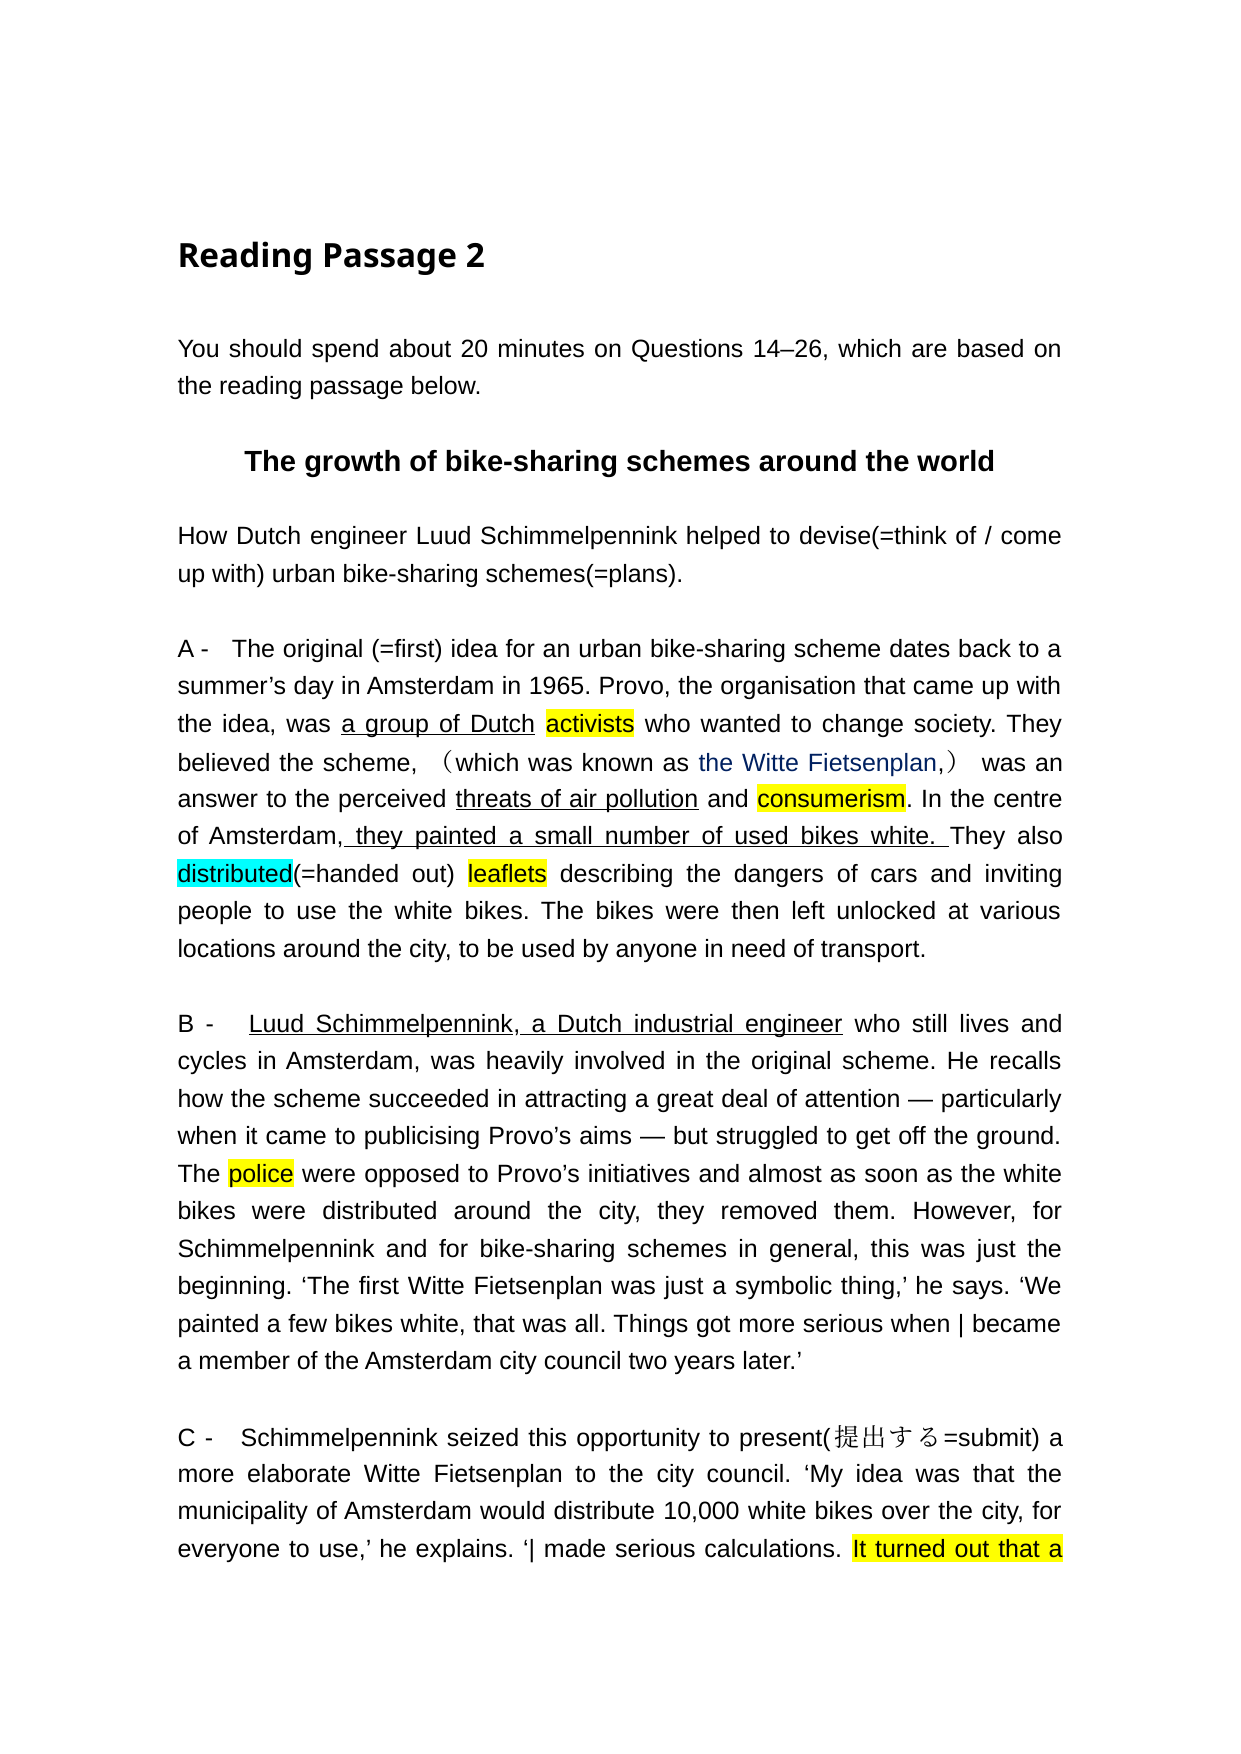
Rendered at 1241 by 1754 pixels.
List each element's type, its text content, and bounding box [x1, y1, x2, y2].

text Reading Passage 2 [177, 217, 1063, 292]
text B - Luud Schimmelpennink, a Dutch industrial engineer who still lives and cycles in Amsterdam, was heavily involved in the original scheme. He recalls how the scheme succeeded in attracting a great deal of attention — particularly when it came to publicising Provo’s aims — but struggled to get off the ground. The police were opposed to Provo’s initiatives and almost as soon as the white bikes were distributed around the city, they removed them. However, for Schimmelpennink and for bike-sharing schemes in general, this was just the beginning. ‘The first Witte Fietsenplan was just a symbolic thing,’ he says. ‘We painted a few bikes white, that was all. Things got more serious when | became a member of the Amsterdam city council two years later.’ [177, 1004, 1063, 1379]
text You should spend about 20 minutes on Questions 14–26, which are based on the reading passage below. [177, 329, 1063, 404]
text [177, 1417, 1063, 1567]
text A - The original (=first) idea for an urban bike-sharing scheme dates back to a summer’s day in Amsterdam in 1965. Provo, the organisation that came up with the idea, was a group of Dutch activists who wanted to change society. They believed the scheme, （which was known as the Witte Fietsenplan,） was an answer to the perceived threats of air pollution and consumerism. In the centre of Amsterdam, they painted a small number of used bikes white. They also distributed(=handed out) leaflets describing the dangers of cars and inviting people to use the white bikes. The bikes were then left unlocked at various locations around the city, to be used by anyone in need of transport. [177, 629, 1063, 967]
text How Dutch engineer Luud Schimmelpennink helped to devise(=think of / come up with) urban bike-sharing schemes(=plans). [177, 517, 1063, 592]
text The growth of bike-sharing schemes around the world [177, 442, 1063, 479]
